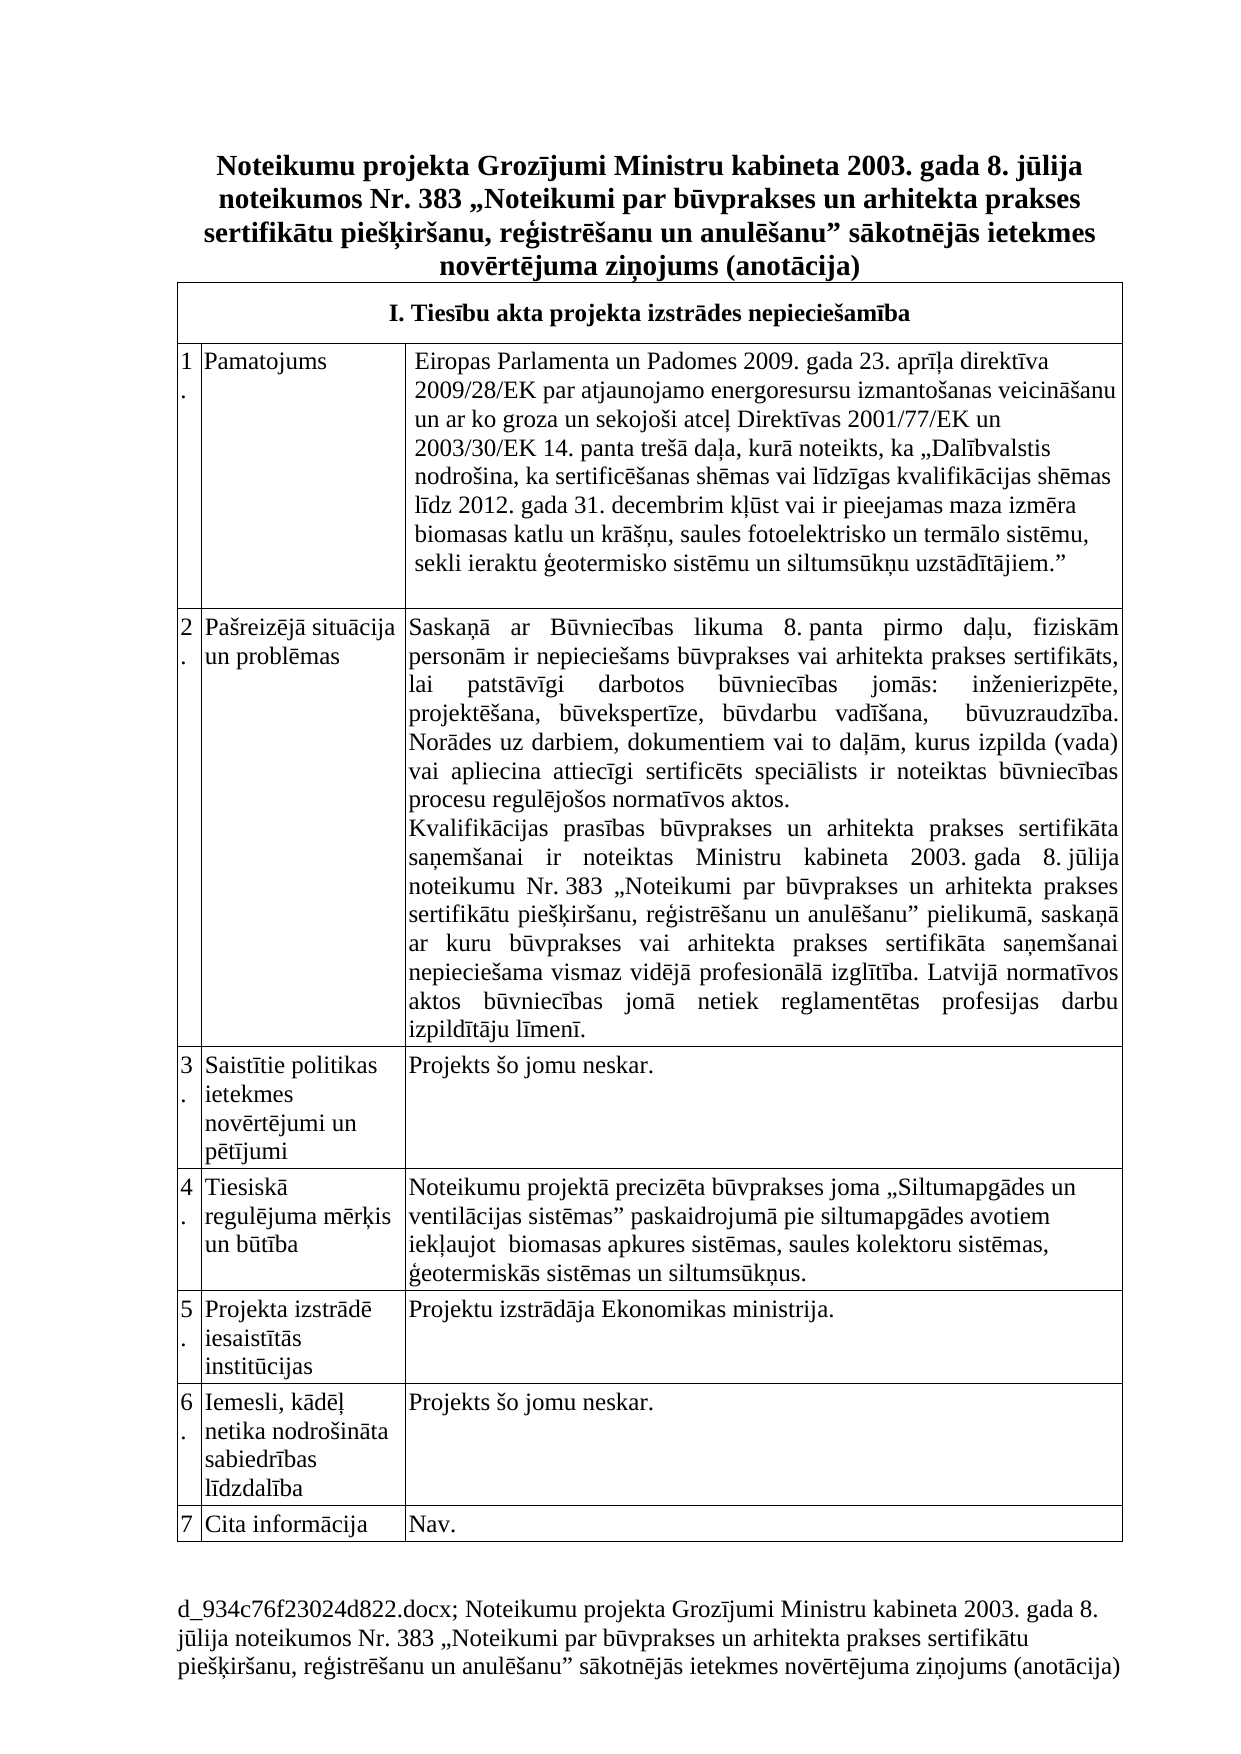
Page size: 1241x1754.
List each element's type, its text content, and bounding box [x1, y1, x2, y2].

table_cell Iemesli, kādēļ netika nodrošināta sabiedrības līdzdalība [202, 1384, 405, 1505]
table_cell 7. [178, 1506, 201, 1541]
table_cell Projekts šo jomu neskar. [406, 1047, 1122, 1168]
table_cell Projekta izstrādē iesaistītās institūcijas [202, 1291, 405, 1383]
table_cell 5. [178, 1291, 201, 1383]
table_header I. Tiesību akta projekta izstrādes nepieciešamība [178, 283, 1122, 342]
table_cell Pamatojums [202, 344, 405, 608]
table_cell Noteikumu projektā precizēta būvprakses joma „Siltumapgādes un ventilācijas sistēmas” paskaidrojumā pie siltumapgādes avotiem iekļaujot biomasas apkures sistēmas, saules kolektoru sistēmas, ģeotermiskās sistēmas un siltumsūkņus. [406, 1169, 1122, 1290]
table_cell Saistītie politikas ietekmes novērtējumi un pētījumi [202, 1047, 405, 1168]
table_cell Tiesiskā regulējuma mērķis un būtība [202, 1169, 405, 1290]
table_cell Cita informācija [202, 1506, 405, 1541]
table_cell 2. [178, 609, 201, 1046]
table_cell 6. [178, 1384, 201, 1505]
table_cell Projektu izstrādāja Ekonomikas ministrija. [406, 1291, 1122, 1383]
table_cell Saskaņā ar Būvniecības likuma 8. panta pirmo daļu, fiziskām personām ir nepieciešams būvprakses vai arhitekta prakses sertifikāts, lai patstāvīgi darbotos būvniecības jomās: inženierizpēte, projektēšana, būvekspertīze, būvdarbu vadīšana, būvuzraudzība. Norādes uz darbiem, dokumentiem vai to daļām, kurus izpilda (vada) vai apliecina attiecīgi sertificēts speciālists ir noteiktas būvniecības procesu regulējošos normatīvos aktos. Kvalifikācijas prasības būvprakses un arhitekta prakses sertifikāta saņemšanai ir noteiktas Ministru kabineta 2003. gada 8. jūlija noteikumu Nr. 383 „Noteikumi par būvprakses un arhitekta prakses sertifikātu piešķiršanu, reģistrēšanu un anulēšanu” pielikumā, saskaņā ar kuru būvprakses vai arhitekta prakses sertifikāta saņemšanai nepieciešama vismaz vidējā profesionālā izglītība. Latvijā normatīvos aktos būvniecības jomā netiek reglamentētas profesijas darbu izpildītāju līmenī. [406, 609, 1122, 1046]
text Noteikumu projekta Grozījumi Ministru kabineta 2003. gada 8. jūlija noteikumos Nr. 383 „Noteikumi par būvprakses un arhitekta prakses sertifikātu piešķiršanu, reģistrēšanu un anulēšanu” sākotnējās ietekmes novērtējuma (anotācija) [177, 148, 1122, 282]
table_cell Pašreizējā situācija un problēmas [202, 609, 405, 1046]
table_cell Projekts šo jomu neskar. [406, 1384, 1122, 1505]
table_cell Nav. [406, 1506, 1122, 1541]
table_cell 3. [178, 1047, 201, 1168]
table_cell 1. [178, 344, 201, 608]
table_cell 4. [178, 1169, 201, 1290]
table_cell Eiropas Parlamenta un Padomes 2009. gada 23. aprīļa direktīva 2009/28/EK par atjaunojamo energoresursu izmantošanas veicināšanu un ar ko groza un sekojoši atceļ Direktīvas 2001/77/EK un 2003/30/EK 14. panta trešā daļa, kurā noteikts, ka „Dalībvalstis nodrošina, ka sertificēšanas shēmas vai līdzīgas kvalifikācijas shēmas līdz 2012. gada 31. decembrim kļūst vai ir pieejamas maza izmēra biomasas katlu un krāšņu, saules fotoelektrisko un termālo sistēmu, sekli ieraktu ģeotermisko sistēmu un siltumsūkņu uzstādītājiem.” [406, 344, 1122, 608]
